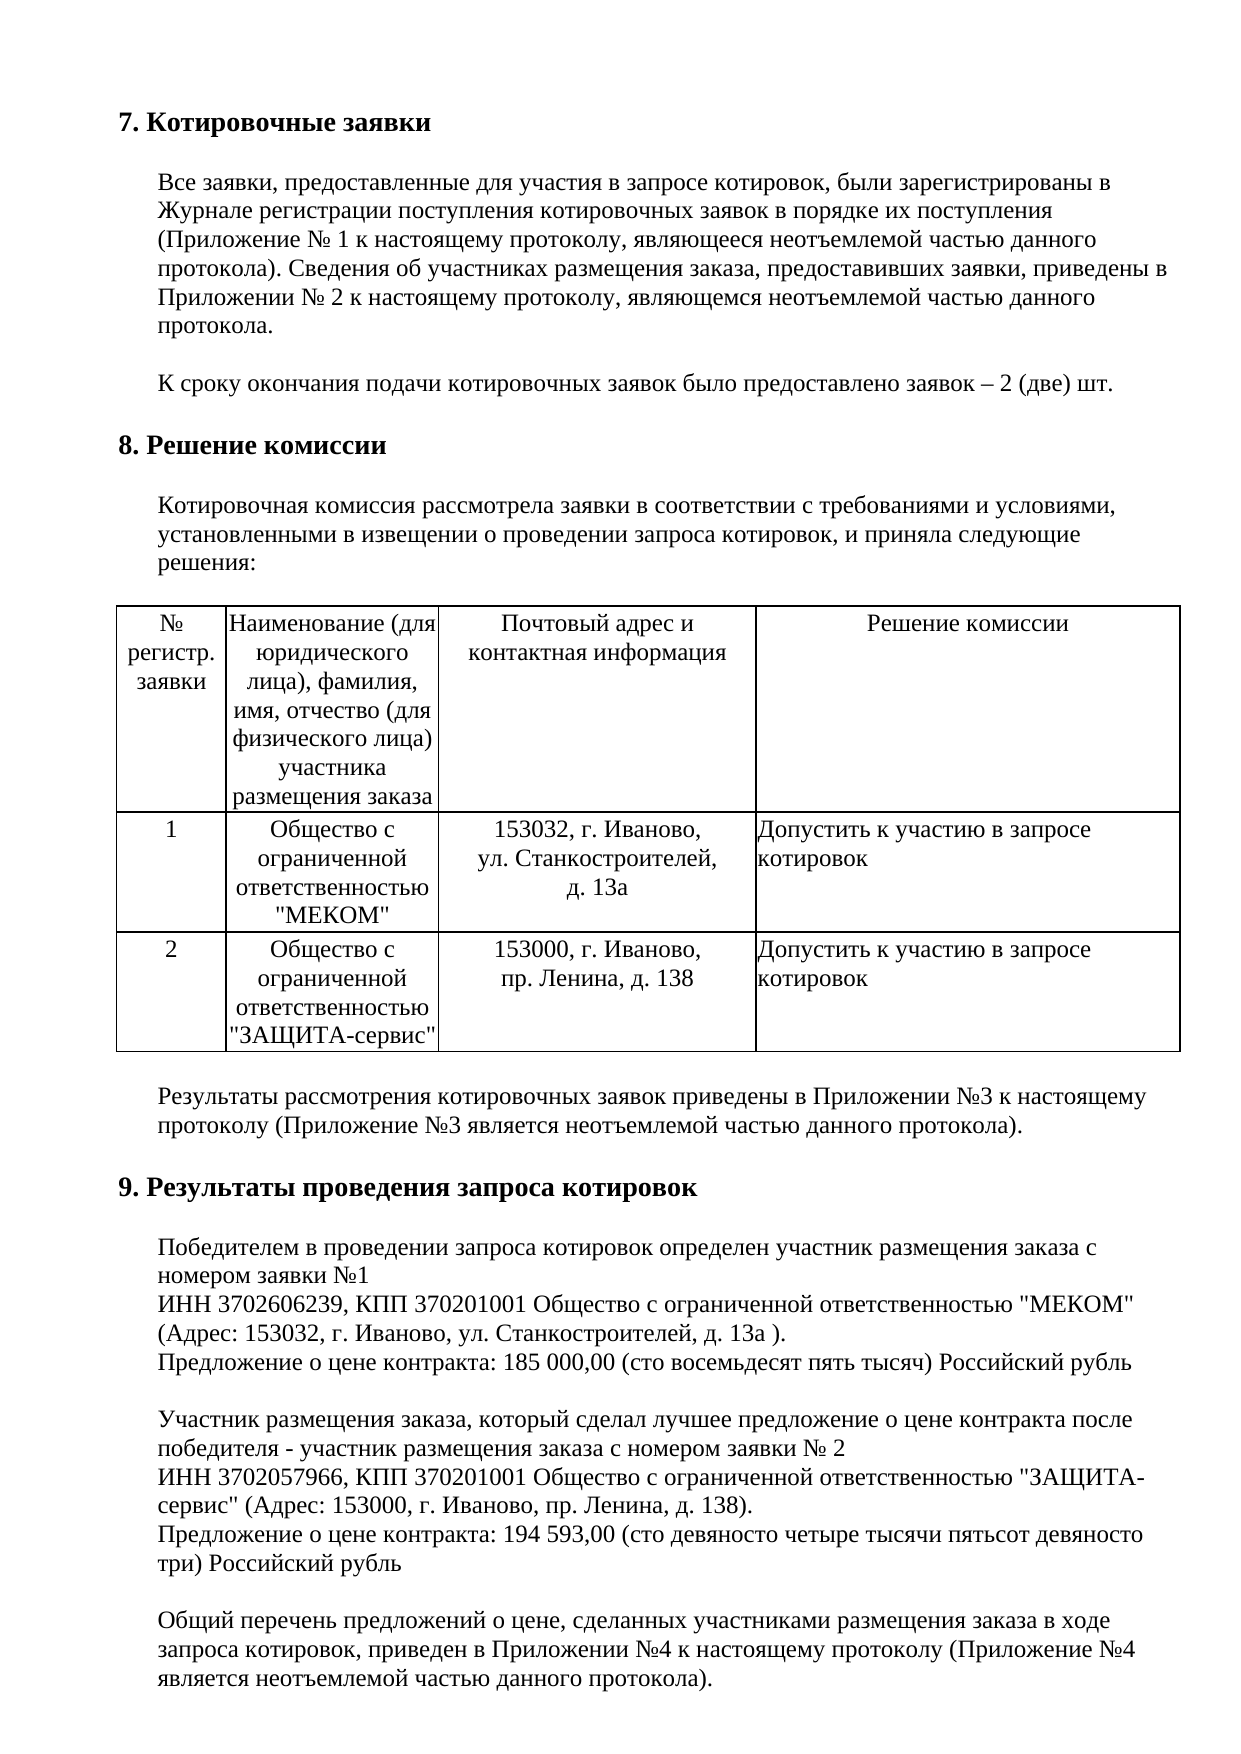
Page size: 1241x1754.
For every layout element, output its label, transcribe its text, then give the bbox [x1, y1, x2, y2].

table_cell 153000, г. Иваново, пр. Ленина, д. 138 [439, 933, 755, 1051]
text Победителем в проведении запроса котировок определен участник размещения заказа с номером заявки №1 ИНН 3702606239, КПП 370201001 Общество с ограниченной ответственностью "МЕКОМ" (Адрес: 153032, г. Иваново, ул. Станкостроителей, д. 13а ). Предложение о цене контракта: 185 000,00 (сто восемьдесят пять тысяч) Российский рубль Участник размещения заказа, который сделал лучшее предложение о цене контракта после победителя - участник размещения заказа с номером заявки № 2 ИНН 3702057966, КПП 370201001 Общество с ограниченной ответственностью "ЗАЩИТА-сервис" (Адрес: 153000, г. Иваново, пр. Ленина, д. 138). Предложение о цене контракта: 194 593,00 (сто девяносто четыре тысячи пятьсот девяносто три) Российский рубль Общий перечень предложений о цене, сделанных участниками размещения заказа в ходе запроса котировок, приведен в Приложении №4 к настоящему протоколу (Приложение №4 является неотъемлемой частью данного протокола). [157, 1232, 1181, 1692]
table_header Решение комиссии [757, 607, 1179, 811]
table_cell Общество с ограниченной ответственностью "МЕКОМ" [227, 813, 438, 931]
table_cell Допустить к участию в запросе котировок [757, 813, 1179, 931]
table_cell 2 [117, 933, 225, 1051]
table_cell 153032, г. Иваново, ул. Станкостроителей, д. 13а [439, 813, 755, 931]
text 9. Результаты проведения запроса котировок [118, 1170, 1181, 1202]
text Все заявки, предоставленные для участия в запросе котировок, были зарегистрированы в Журнале регистрации поступления котировочных заявок в порядке их поступления (Приложение № 1 к настоящему протоколу, являющееся неотъемлемой частью данного протокола). Сведения об участниках размещения заказа, предоставивших заявки, приведены в Приложении № 2 к настоящему протоколу, являющемся неотъемлемой частью данного протокола. [157, 167, 1181, 339]
table_cell Общество с ограниченной ответственностью "ЗАЩИТА-сервис" [227, 933, 438, 1051]
table_header № регистр. заявки [117, 607, 225, 811]
table_header Наименование (для юридического лица), фамилия, имя, отчество (для физического лица) участника размещения заказа [227, 607, 438, 811]
text Котировочная комиссия рассмотрела заявки в соответствии с требованиями и условиями, установленными в извещении о проведении запроса котировок, и приняла следующие решения: [157, 490, 1181, 576]
table_cell Допустить к участию в запросе котировок [757, 933, 1179, 1051]
text Результаты рассмотрения котировочных заявок приведены в Приложении №3 к настоящему протоколу (Приложение №3 является неотъемлемой частью данного протокола). [157, 1081, 1181, 1139]
text 8. Решение комиссии [118, 428, 1181, 461]
table_header Почтовый адрес и контактная информация [439, 607, 755, 811]
text 7. Котировочные заявки [118, 105, 1181, 137]
table_cell 1 [117, 813, 225, 931]
text К сроку окончания подачи котировочных заявок было предоставлено заявок – 2 (две) шт. [157, 368, 1181, 397]
